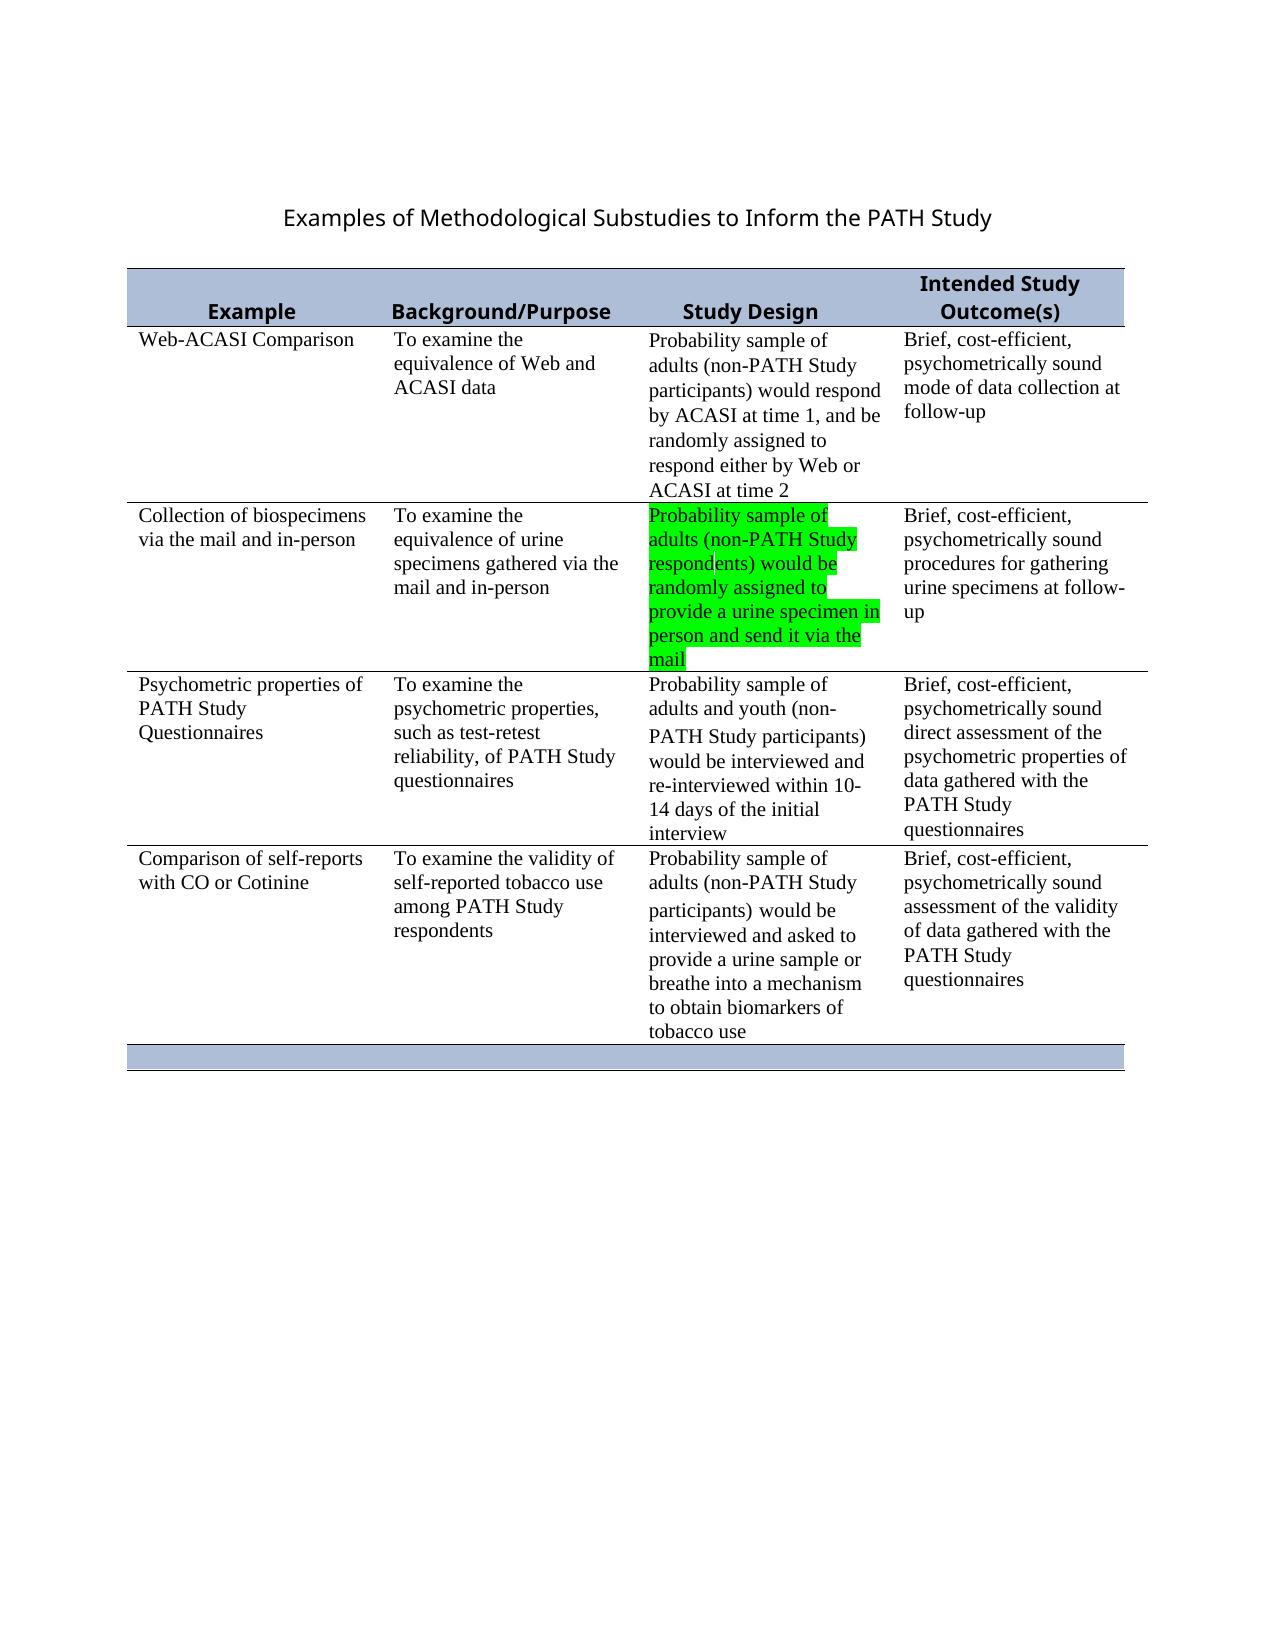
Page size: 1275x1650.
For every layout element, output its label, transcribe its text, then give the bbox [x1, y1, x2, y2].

table_header Study Design [626, 269, 875, 326]
table_cell To examine the psychometric properties, such as test-retest reliability, of PATH Study questionnaires [382, 672, 637, 845]
table_header Probability sample of adults (non-PATH Study participants) would respond by ACASI at time 1, and be randomly assigned to respond either by Web or ACASI at time 2 [637, 327, 892, 502]
table_cell Collection of biospecimens via the mail and in-person [127, 503, 382, 671]
text Examples of Methodological Substudies to Inform the PATH Study [127, 202, 1148, 233]
table_cell Probability sample of adults (non-PATH Study respondents) would be randomly assigned to provide a urine specimen in person and send it via the mail [686, 503, 892, 671]
table_cell Probability sample of adults and youth (non-PATH Study participants) would be interviewed and re-interviewed within 10-14 days of the initial interview [637, 672, 892, 845]
table_cell Probability sample of adults (non-PATH Study participants) would be interviewed and asked to provide a urine sample or breathe into a mechanism to obtain biomarkers of tobacco use [637, 846, 892, 1043]
table_header [626, 1045, 875, 1069]
table_cell To examine the equivalence of urine specimens gathered via the mail and in-person [382, 503, 637, 671]
table_cell Brief, cost-efficient, psychometrically sound assessment of the validity of data gathered with the PATH Study questionnaires [893, 846, 1148, 1043]
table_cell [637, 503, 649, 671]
table_header To examine the equivalence of Web and ACASI data [382, 327, 637, 502]
table_header Intended Study Outcome(s) [875, 269, 1124, 326]
table_cell To examine the validity of self-reported tobacco use among PATH Study respondents [382, 846, 637, 1043]
table_header [376, 1045, 626, 1069]
table_header Brief, cost-efficient, psychometrically sound mode of data collection at follow-up [893, 327, 1148, 502]
table_header Background/Purpose [376, 269, 626, 326]
table_cell Brief, cost-efficient, psychometrically sound procedures for gathering urine specimens at follow-up [893, 503, 1148, 671]
table_header [127, 1045, 376, 1069]
table_cell Comparison of self-reports with CO or Cotinine [127, 846, 382, 1043]
table_cell Psychometric properties of PATH Study Questionnaires [127, 672, 382, 845]
table_header Web-ACASI Comparison [127, 327, 382, 502]
table_header Example [127, 269, 376, 326]
table_cell Brief, cost-efficient, psychometrically sound direct assessment of the psychometric properties of data gathered with the PATH Study questionnaires [893, 672, 1148, 845]
table_header [875, 1045, 1124, 1069]
